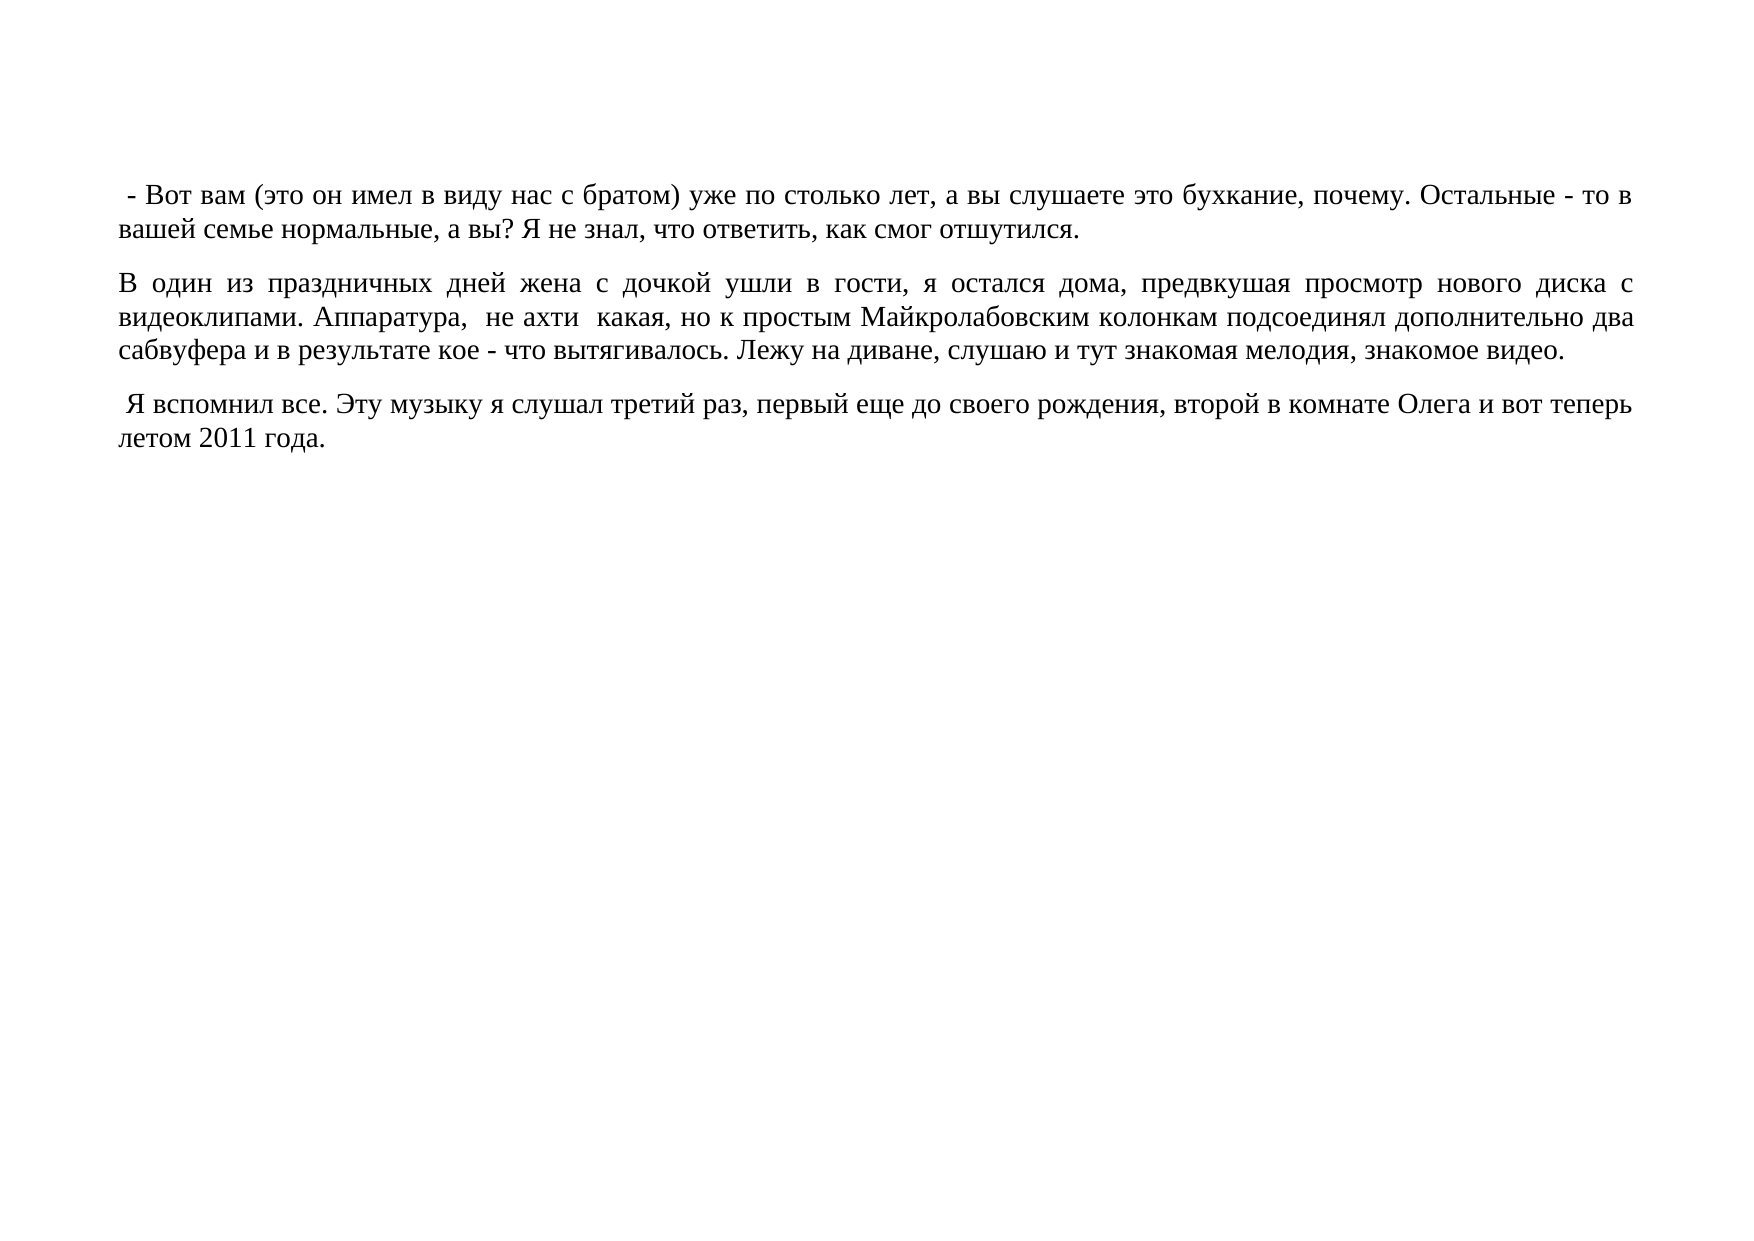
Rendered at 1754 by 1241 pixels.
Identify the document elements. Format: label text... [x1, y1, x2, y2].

text В один из праздничных дней жена с дочкой ушли в гости, я остался дома, предвкушая просмотр нового диска с видеоклипами. Аппаратура, не ахти какая, но к простым Майкролабовским колонкам подсоединял дополнительно два сабвуфера и в результате кое - что вытягивалось. Лежу на диване, слушаю и тут знакомая мелодия, знакомое видео. [118, 265, 1636, 366]
text Я вспомнил все. Эту музыку я слушал третий раз, первый еще до своего рождения, второй в комнате Олега и вот теперь летом 2011 года. [118, 387, 1636, 454]
text - Вот вам (это он имел в виду нас с братом) уже по столько лет, а вы слушаете это бухкание, почему. Остальные - то в вашей семье нормальные, а вы? Я не знал, что ответить, как смог отшутился. [118, 177, 1636, 244]
